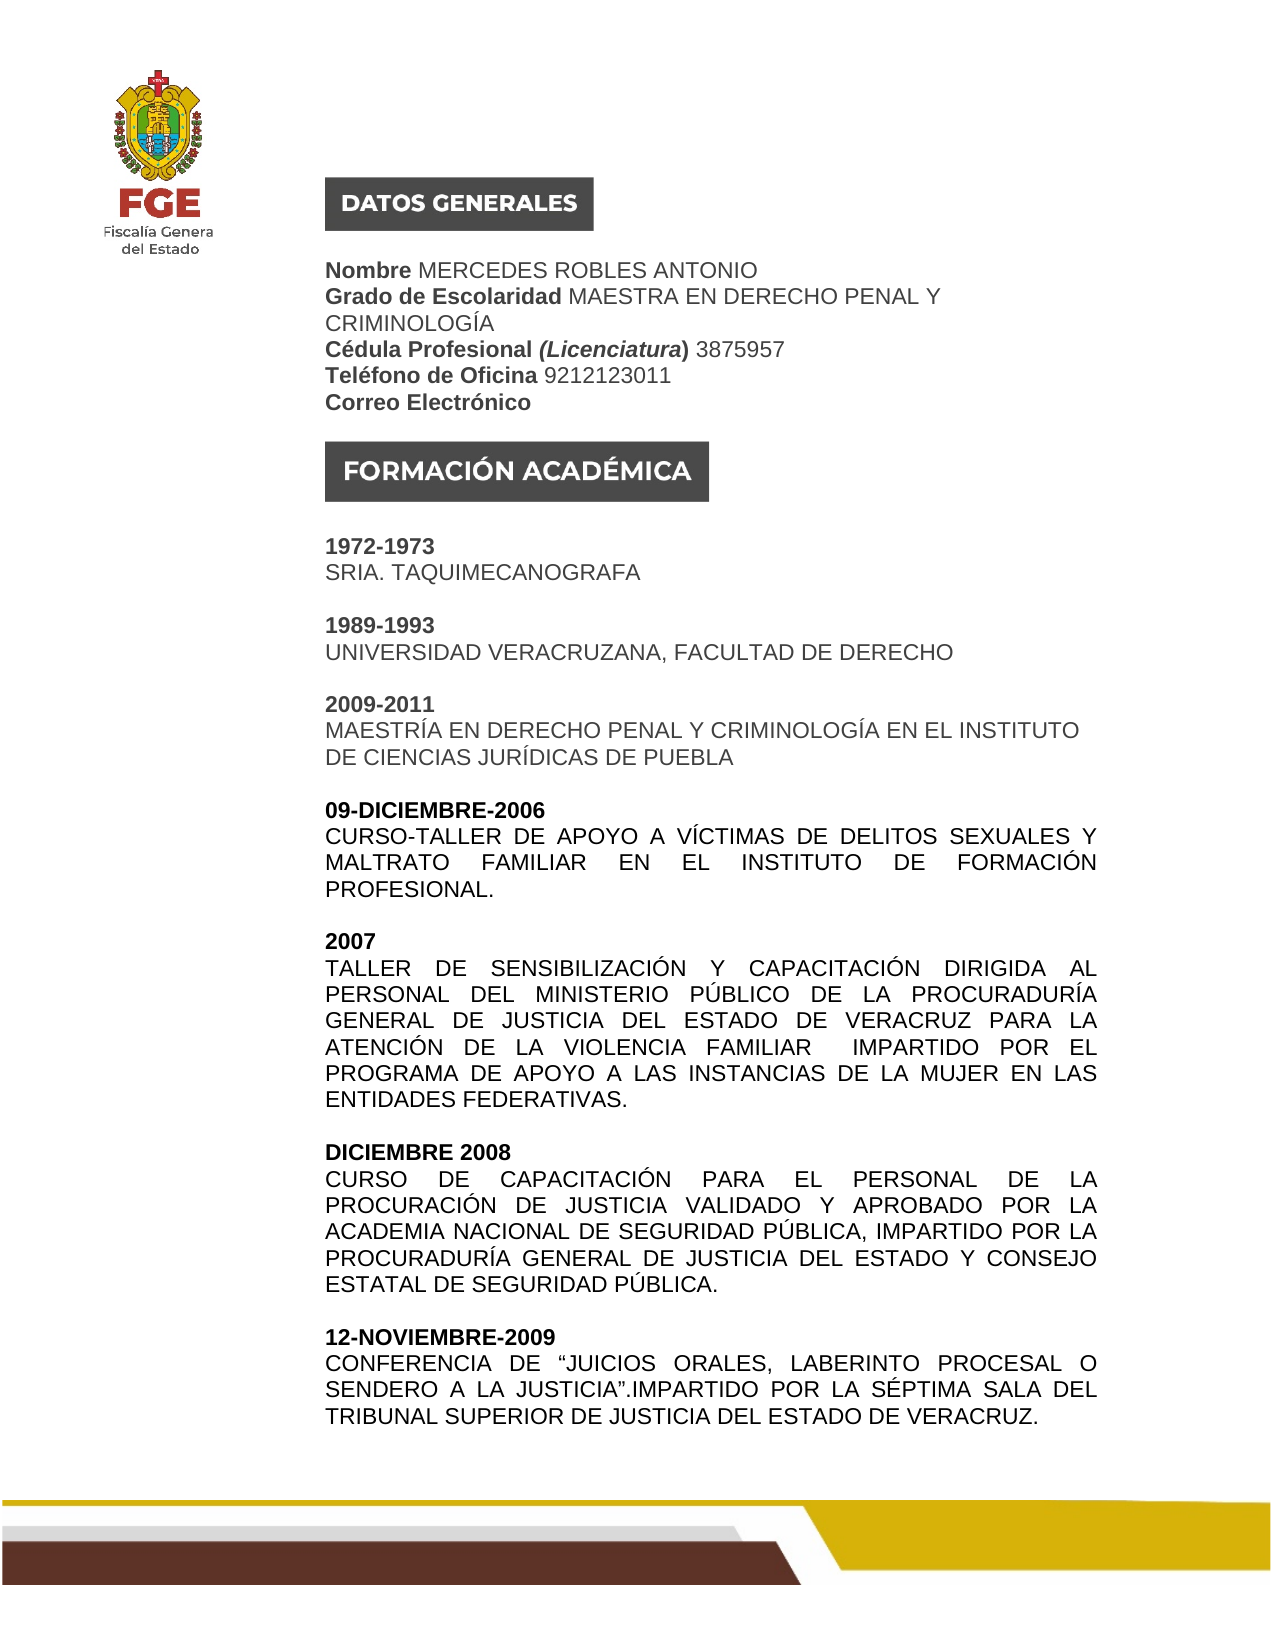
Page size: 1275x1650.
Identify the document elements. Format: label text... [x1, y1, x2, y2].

text 2009-2011 [325, 691, 1098, 717]
text 2007 [325, 928, 1098, 955]
text CONFERENCIA DE “JUICIOS ORALES, LABERINTO PROCESAL O SENDERO A LA JUSTICIA”.IMPARTIDO POR LA SÉPTIMA SALA DEL TRIBUNAL SUPERIOR DE JUSTICIA DEL ESTADO DE VERACRUZ. [325, 1350, 1098, 1429]
picture [325, 177, 594, 231]
text Teléfono de Oficina 9212123011 [325, 362, 1098, 389]
text Nombre MERCEDES ROBLES ANTONIO [325, 257, 1098, 283]
text 1989-1993 [325, 612, 1098, 638]
text Cédula Profesional (Licenciatura) 3875957 [325, 336, 1098, 362]
text Correo Electrónico [325, 389, 1098, 415]
text TALLER DE SENSIBILIZACIÓN Y CAPACITACIÓN DIRIGIDA AL PERSONAL DEL MINISTERIO PÚBLICO DE LA PROCURADURÍA GENERAL DE JUSTICIA DEL ESTADO DE VERACRUZ PARA LA ATENCIÓN DE LA VIOLENCIA FAMILIAR IMPARTIDO POR EL PROGRAMA DE APOYO A LAS INSTANCIAS DE LA MUJER EN LAS ENTIDADES FEDERATIVAS. [325, 955, 1098, 1113]
text CURSO DE CAPACITACIÓN PARA EL PERSONAL DE LA PROCURACIÓN DE JUSTICIA VALIDADO Y APROBADO POR LA ACADEMIA NACIONAL DE SEGURIDAD PÚBLICA, IMPARTIDO POR LA PROCURADURÍA GENERAL DE JUSTICIA DEL ESTADO Y CONSEJO ESTATAL DE SEGURIDAD PÚBLICA. [325, 1166, 1098, 1297]
text SRIA. TAQUIMECANOGRAFA [325, 559, 1098, 586]
picture [325, 441, 710, 502]
text 1972-1973 [325, 533, 1098, 559]
picture [103, 70, 213, 252]
text UNIVERSIDAD VERACRUZANA, FACULTAD DE DERECHO [325, 638, 1098, 665]
text DICIEMBRE 2008 [325, 1139, 1098, 1166]
text CURSO-TALLER DE APOYO A VÍCTIMAS DE DELITOS SEXUALES Y MALTRATO FAMILIAR EN EL INSTITUTO DE FORMACIÓN PROFESIONAL. [325, 823, 1098, 902]
text 12-NOVIEMBRE-2009 [325, 1324, 1098, 1350]
text MAESTRÍA EN DERECHO PENAL Y CRIMINOLOGÍA EN EL INSTITUTO DE CIENCIAS JURÍDICAS DE PUEBLA [325, 717, 1098, 770]
picture [0, 1500, 1271, 1584]
text Grado de Escolaridad MAESTRA EN DERECHO PENAL Y CRIMINOLOGÍA [325, 283, 1098, 336]
text 09-DICIEMBRE-2006 [325, 797, 1098, 823]
